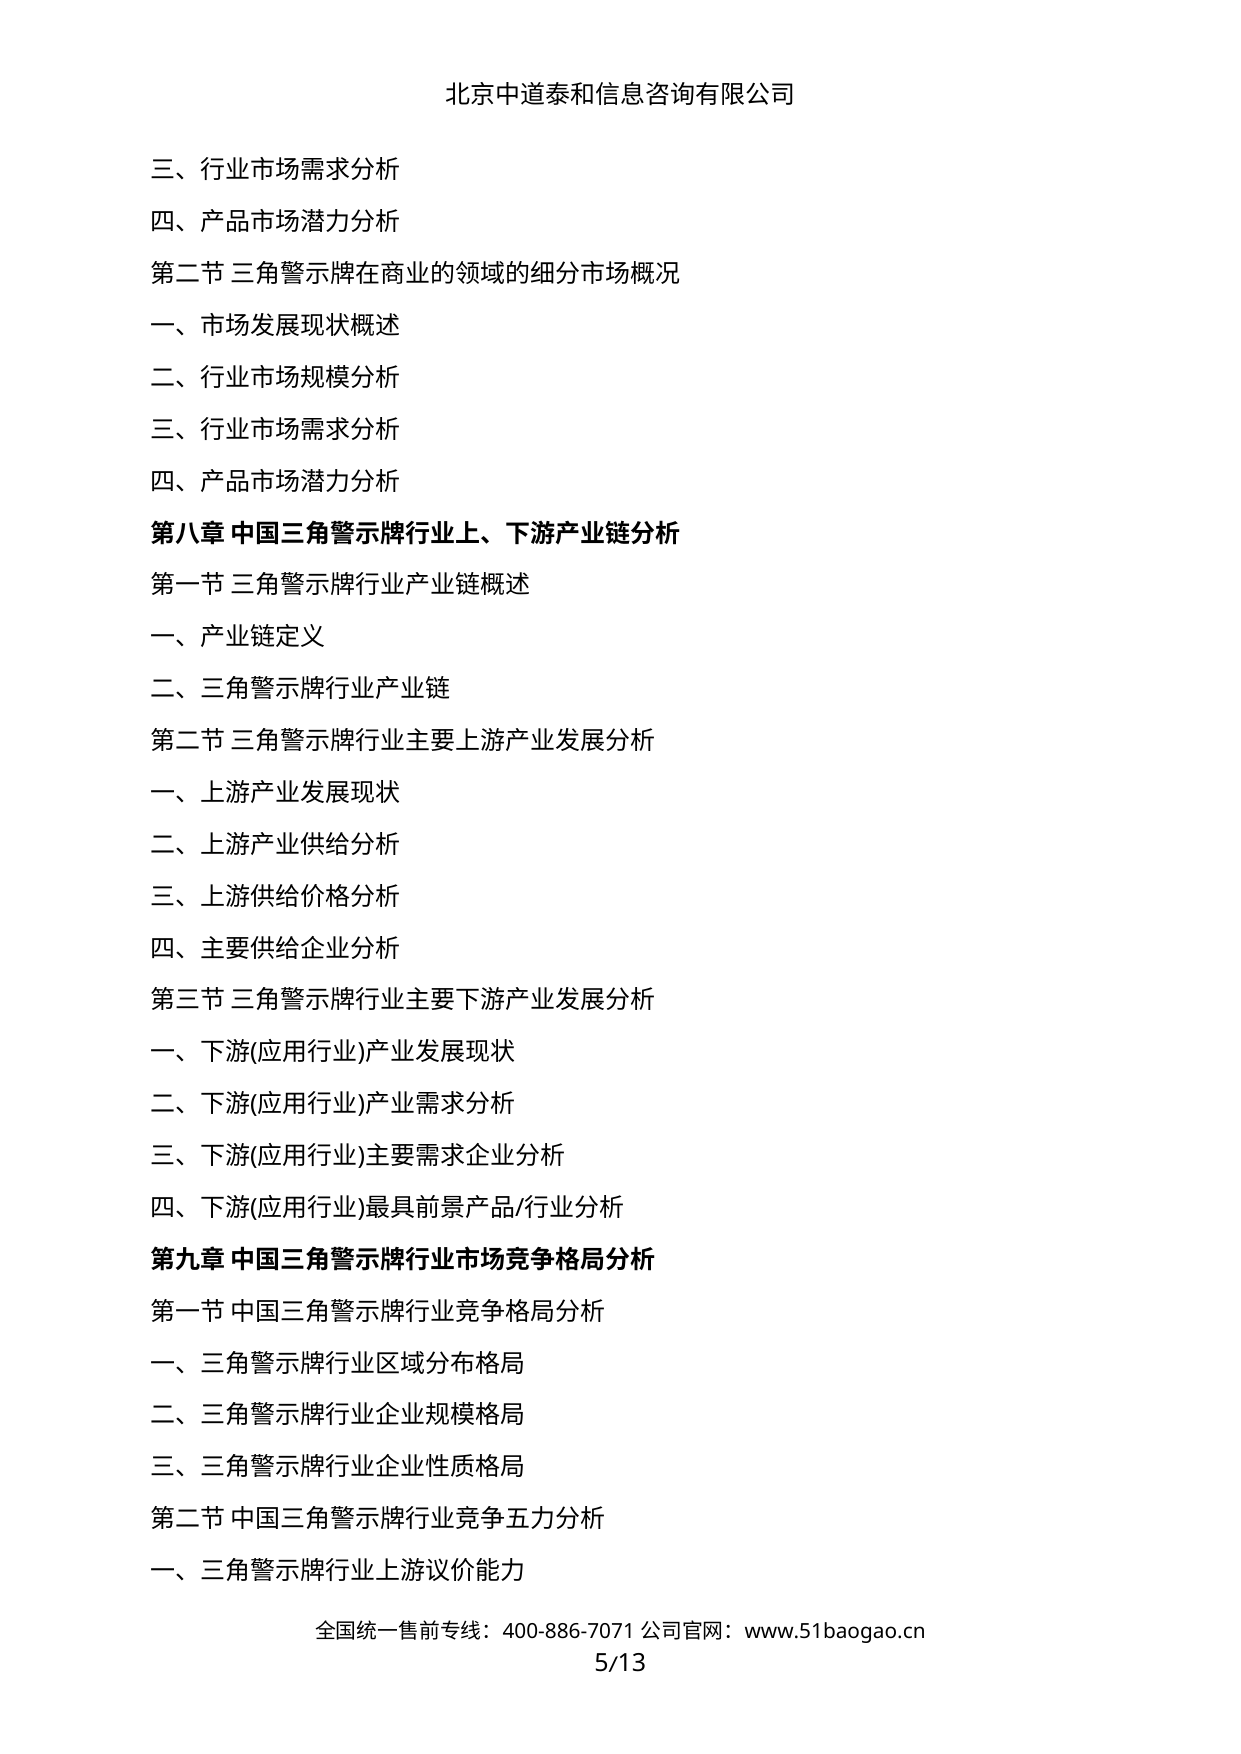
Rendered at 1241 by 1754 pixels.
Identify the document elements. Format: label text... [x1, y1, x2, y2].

text 三、上游供给价格分析 [150, 876, 1090, 912]
text 一、三角警示牌行业上游议价能力 [150, 1551, 1090, 1587]
text 三、三角警示牌行业企业性质格局 [150, 1447, 1090, 1483]
text 二、上游产业供给分析 [150, 824, 1090, 861]
text 三、行业市场需求分析 [150, 409, 1090, 446]
text 第二节 三角警示牌在商业的领域的细分市场概况 [150, 254, 1090, 290]
text 第二节 中国三角警示牌行业竞争五力分析 [150, 1499, 1090, 1535]
text 四、产品市场潜力分析 [150, 202, 1090, 238]
text 第一节 三角警示牌行业产业链概述 [150, 565, 1090, 601]
text 三、行业市场需求分析 [150, 150, 1090, 186]
text 二、下游(应用行业)产业需求分析 [150, 1084, 1090, 1120]
text 一、市场发展现状概述 [150, 306, 1090, 342]
text 三、下游(应用行业)主要需求企业分析 [150, 1136, 1090, 1172]
text 一、三角警示牌行业区域分布格局 [150, 1343, 1090, 1379]
text 四、产品市场潜力分析 [150, 461, 1090, 497]
text 一、下游(应用行业)产业发展现状 [150, 1032, 1090, 1068]
text 一、产业链定义 [150, 617, 1090, 653]
text 第三节 三角警示牌行业主要下游产业发展分析 [150, 980, 1090, 1016]
text 二、行业市场规模分析 [150, 357, 1090, 394]
text 四、主要供给企业分析 [150, 928, 1090, 964]
text 一、上游产业发展现状 [150, 772, 1090, 809]
text 四、下游(应用行业)最具前景产品/行业分析 [150, 1187, 1090, 1224]
text 二、三角警示牌行业产业链 [150, 669, 1090, 705]
text 第九章 中国三角警示牌行业市场竞争格局分析 [150, 1239, 1090, 1276]
text 第一节 中国三角警示牌行业竞争格局分析 [150, 1291, 1090, 1327]
text 二、三角警示牌行业企业规模格局 [150, 1395, 1090, 1431]
text 第八章 中国三角警示牌行业上、下游产业链分析 [150, 513, 1090, 549]
text 第二节 三角警示牌行业主要上游产业发展分析 [150, 721, 1090, 757]
